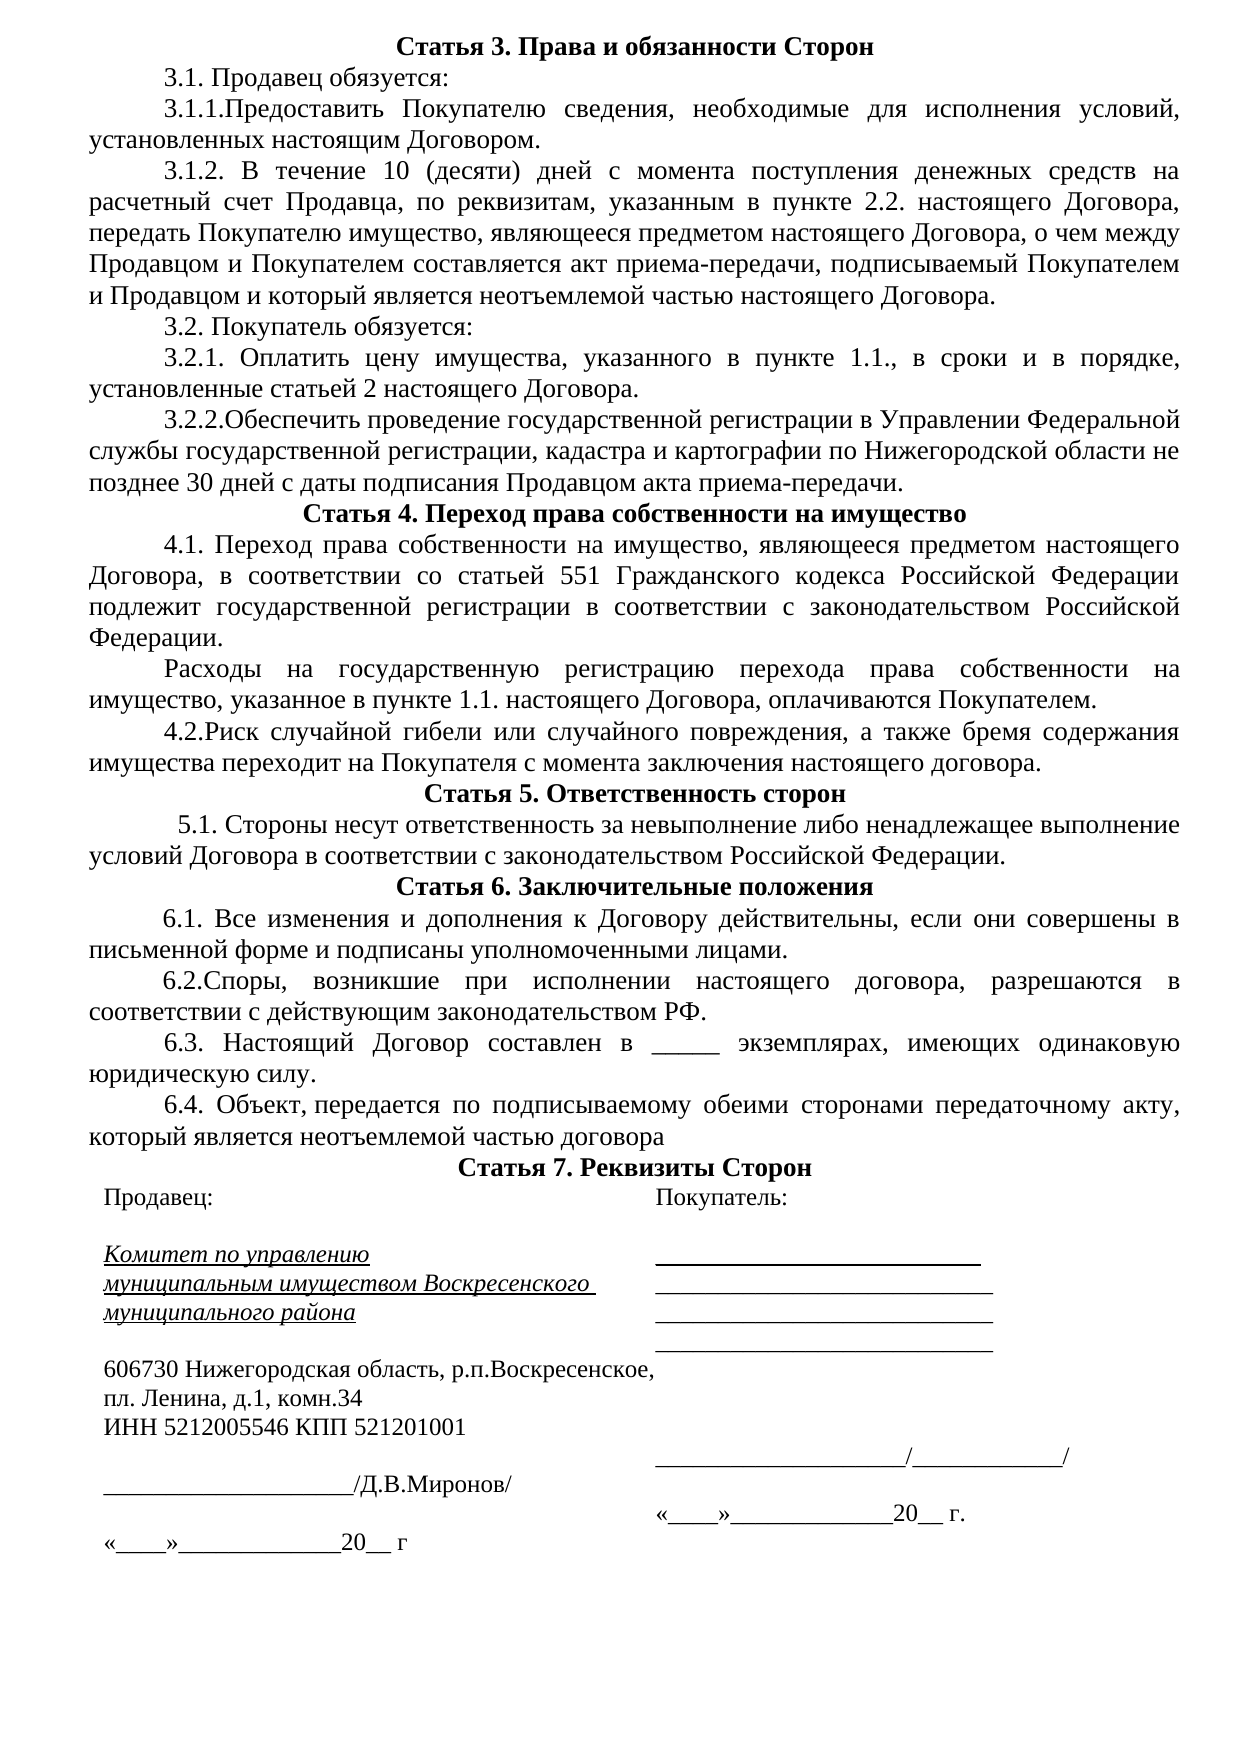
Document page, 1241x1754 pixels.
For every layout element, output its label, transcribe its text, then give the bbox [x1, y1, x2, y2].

text 4.2.Риск случайной гибели или случайного повреждения, а также бремя содержания имущества переходит на Покупателя с момента заключения настоящего договора. [88, 715, 1181, 777]
text Расходы на государственную регистрацию перехода права собственности на имущество, указанное в пункте 1.1. настоящего Договора, оплачиваются Покупателем. [88, 652, 1181, 715]
text Статья 5. Ответственность сторон [88, 777, 1181, 808]
text 6.4. Объект, передается по подписываемому обеими сторонами передаточному акту, который является неотъемлемой частью договора [88, 1088, 1181, 1151]
text Статья 7. Реквизиты Сторон [88, 1151, 1181, 1182]
text Статья 4. Переход права собственности на имущество [88, 497, 1181, 528]
table_header Продавец: Комитет по управлению муниципальным имуществом Воскресенского муниципального района 606730 Нижегородская область, р.п.Воскресенское, пл. Ленина, д.1, комн.34 ИНН 5212005546 КПП 521201001 ____________________/Д.В.Миронов/ «____»_____________20__ г [89, 1182, 644, 1556]
text 3.2.2.Обеспечить проведение государственной регистрации в Управлении Федеральной службы государственной регистрации, кадастра и картографии по Нижегородской области не позднее 30 дней с даты подписания Продавцом акта приема-передачи. [88, 403, 1181, 497]
table_header Покупатель: __________________________ ___________________________ ___________________________ ___________________________ ____________________/____________/ «____»_____________20__ г. [644, 1182, 1197, 1556]
text 3.1.1.Предоставить Покупателю сведения, необходимые для исполнения условий, установленных настоящим Договором. [88, 92, 1181, 154]
text 4.1. Переход права собственности на имущество, являющееся предметом настоящего Договора, в соответствии со статьей 551 Гражданского кодекса Российской Федерации подлежит государственной регистрации в соответствии с законодательством Российской Федерации. [88, 528, 1181, 652]
text 3.1.2. В течение 10 (десяти) дней с момента поступления денежных средств на расчетный счет Продавца, по реквизитам, указанным в пункте 2.2. настоящего Договора, передать Покупателю имущество, являющееся предметом настоящего Договора, о чем между Продавцом и Покупателем составляется акт приема-передачи, подписываемый Покупателем и Продавцом и который является неотъемлемой частью настоящего Договора. [88, 154, 1181, 310]
text 3.2. Покупатель обязуется: [88, 310, 1181, 341]
text 5.1. Стороны несут ответственность за невыполнение либо ненадлежащее выполнение условий Договора в соответствии с законодательством Российской Федерации. [88, 808, 1181, 871]
text 3.2.1. Оплатить цену имущества, указанного в пункте 1.1., в сроки и в порядке, установленные статьей 2 настоящего Договора. [88, 341, 1181, 403]
text 6.3. Настоящий Договор составлен в _____ экземплярах, имеющих одинаковую юридическую силу. [88, 1026, 1181, 1088]
text 3.1. Продавец обязуется: [88, 61, 1181, 92]
text 6.1. Все изменения и дополнения к Договору действительны, если они совершены в письменной форме и подписаны уполномоченными лицами. [88, 902, 1181, 964]
text 6.2.Споры, возникшие при исполнении настоящего договора, разрешаются в соответствии с действующим законодательством РФ. [88, 964, 1181, 1026]
text Статья 3. Права и обязанности Сторон [88, 29, 1181, 61]
text Статья 6. Заключительные положения [88, 871, 1181, 902]
